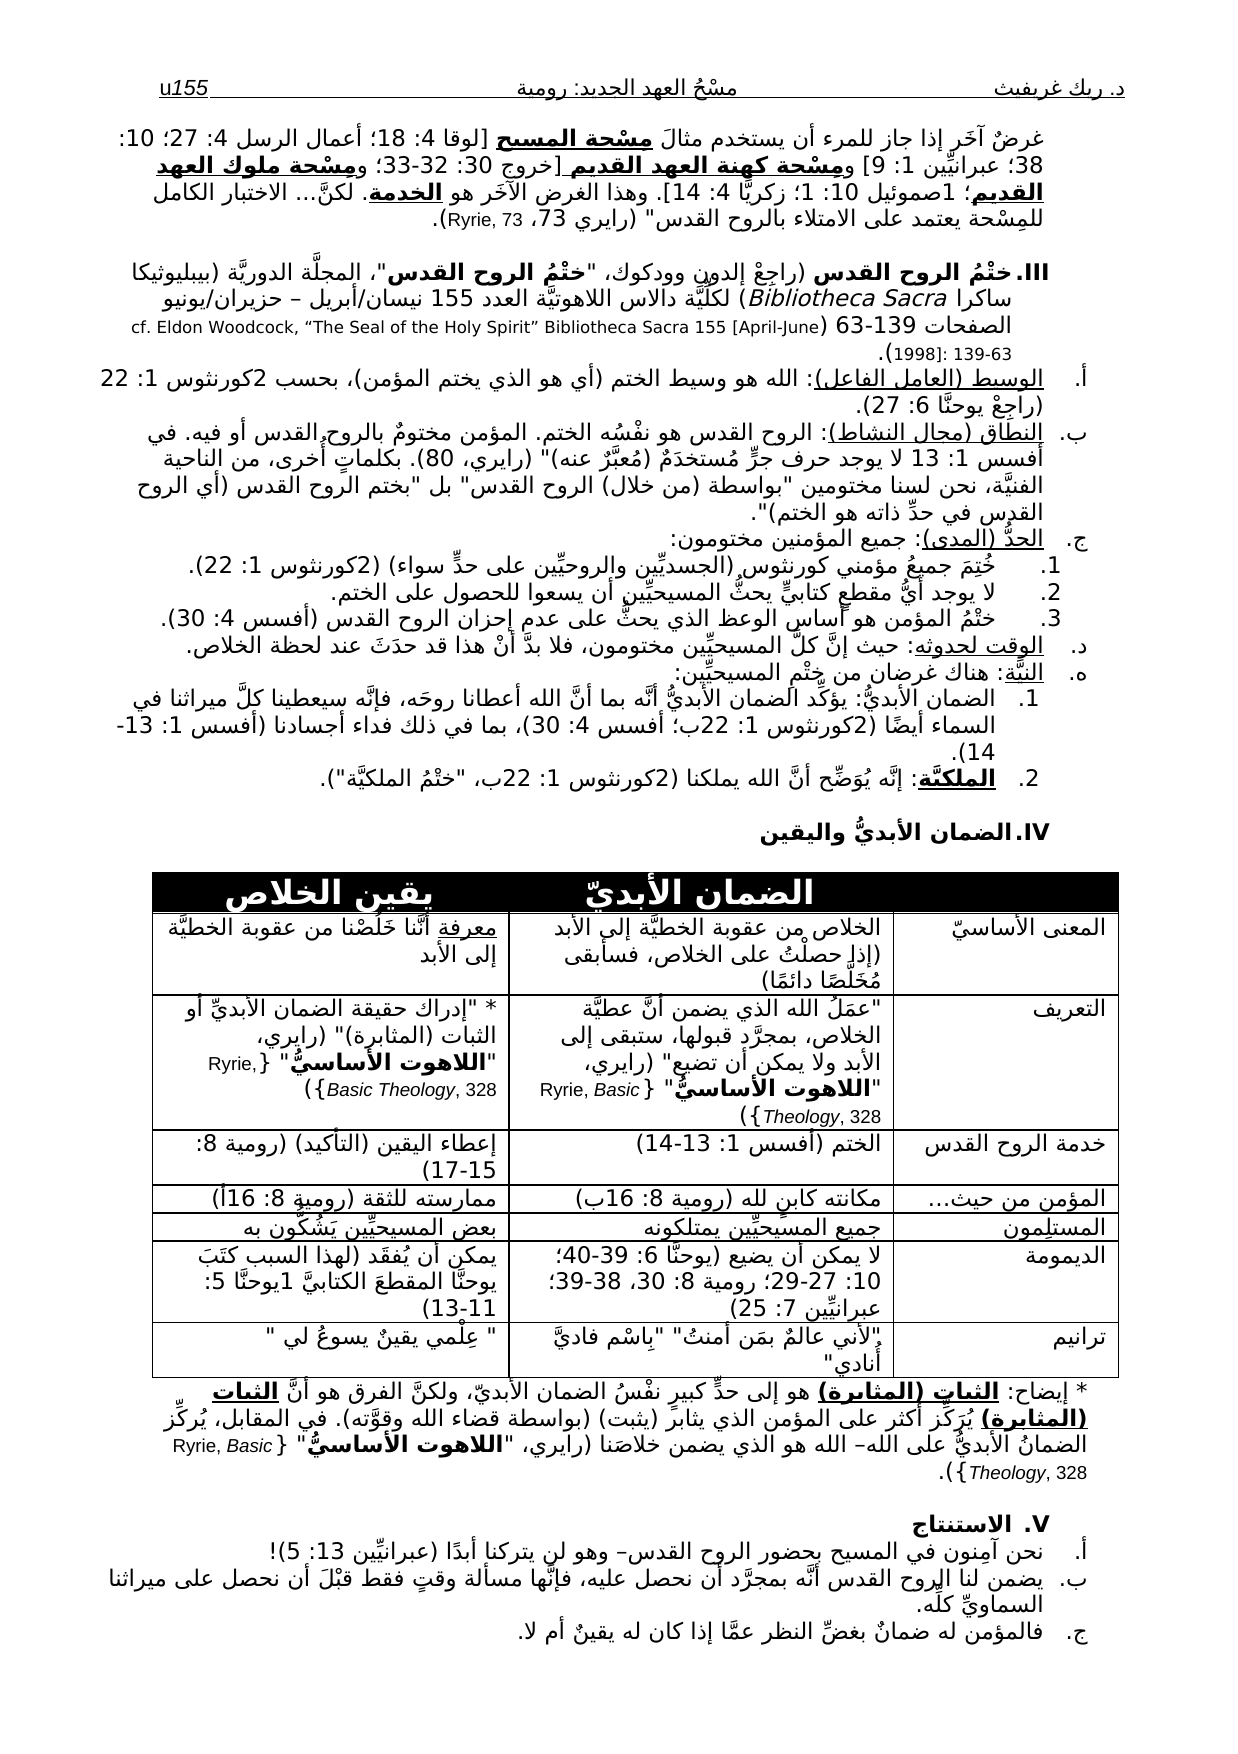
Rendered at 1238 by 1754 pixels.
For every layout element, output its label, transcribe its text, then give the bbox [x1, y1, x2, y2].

table_cell المستلِمون [894, 1214, 1118, 1240]
table_cell " عِلْمي يقينٌ يسوعُ لي " [153, 1323, 508, 1377]
text 2. الملكيَّة: إنَّه يُوَضِّح أنَّ الله يملكنا (2كورنثوس 1: 22ب، "ختْمُ الملكيَّة"). [100, 765, 1039, 792]
table_header الضمان الأبديّ [510, 874, 893, 912]
table_cell إعطاء اليقين (التأكيد) (رومية 8: 15-17) [153, 1131, 508, 1184]
table_header [894, 874, 1118, 912]
table_header يقين الخلاص [153, 874, 508, 912]
list خُتِمَ جميعُ مؤمني كورنثوس (الجسديِّين والروحيِّين على حدٍّ سواء) (2كورنثوس 1: 22). [100, 552, 1039, 579]
table_cell ترانيم [894, 1323, 1118, 1377]
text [100, 125, 1087, 232]
list ختْمُ الروح القدس (راجِعْ إلدون وودكوك، "ختْمُ الروح القدس"، المجلَّة الدوريَّة (بيبليوثيكا ساكرا Bibliotheca Sacra) لكلِّيَّة دالاس اللاهوتيَّة العدد 155 نيسان/أبريل – حزيران/يونيو الصفحات 139-63 (cf. Eldon Woodcock, “The Seal of the Holy Spirit” Bibliotheca Sacra 155 [April-June 1998]: 139-63). [100, 259, 1050, 365]
table_cell "عمَلُ الله الذي يضمن أنَّ عطيَّة الخلاص، بمجرَّد قبولها، ستبقى إلى الأبد ولا يمكن أن تضيع" (رايري، "اللاهوت الأساسيُّ" {Ryrie, Basic Theology, 328}) [510, 996, 893, 1129]
text أ. الوسيط (العامل الفاعل): الله هو وسيط الختم (أي هو الذي يختم المؤمن)، بحسب 2كورنثوس 1: 22 (راجِعْ يوحنَّا 6: 27). [100, 365, 1087, 419]
table_cell خدمة الروح القدس [894, 1131, 1118, 1184]
table_cell جميع المسيحيِّين يمتلكونه [510, 1214, 893, 1240]
text ه. النيَّة: هناك غرضان من ختْمِ المسيحيِّين: [100, 659, 1087, 685]
text ج. فالمؤمن له ضمانٌ بغضِّ النظر عمَّا إذا كان له يقينٌ أم لا. [100, 1618, 1087, 1645]
list الاستنتاج [100, 1512, 1050, 1538]
table_cell * "إدراك حقيقة الضمان الأبديِّ أو الثبات (المثابرة)" (رايري، "اللاهوت الأساسيُّ" {Ryrie, Basic Theology, 328}) [153, 996, 508, 1129]
table_cell معرفة أنَّنا خَلُصْنا من عقوبة الخطيَّة إلى الأبد [153, 914, 508, 994]
table_cell المؤمن من حيث… [894, 1186, 1118, 1212]
table_cell ‏"لأني عالمٌ بمَن أمنتُ"‏ "بِاسْم فاديَّ أُنادي" [510, 1323, 893, 1377]
text 1. الضمان الأبديُّ: يؤكِّد الضمان الأبديُّ أنَّه بما أنَّ الله أعطانا روحَه، فإنَّه سيعطينا كلَّ ميراثنا في السماء أيضًا (2كورنثوس 1: 22ب؛ أفسس 4: 30)، بما في ذلك فداء أجسادنا (أفسس 1: 13-14). [100, 685, 1039, 765]
table_cell الختم (أفسس 1: 13-14) [510, 1131, 893, 1184]
table_cell المعنى الأساسيّ [894, 914, 1118, 994]
table_cell مكانته كابنٍ لله (رومية 8: 16ب) [510, 1186, 893, 1212]
text أ. نحن آمِنون في المسيح بحضور الروح القدس– وهو لن يتركنا أبدًا (عبرانيِّين 13: 5)! [100, 1538, 1087, 1565]
table_cell الخلاص من عقوبة الخطيَّة إلى الأبد (إذا حصلْتُ على الخلاص، فسأبقى مُخَلَّصًا دائمًا) [510, 914, 893, 994]
text * إيضاح: الثبات (المثابرة) هو إلى حدٍّ كبيرٍ نفْسُ الضمان الأبديّ، ولكنَّ الفرق هو أنَّ الثبات (المثابرة) يُرَكِّز أكثر على المؤمن الذي يثابر (يثبت) (بواسطة قضاء الله وقوَّته). في المقابل، يُركِّز الضمانُ الأبديُّ على الله– الله هو الذي يضمن خلاصَنا (رايري، "اللاهوت الأساسيُّ" {Ryrie, Basic Theology, 328}). [100, 1378, 1125, 1485]
text ج. الحدُّ (المدى): جميع المؤمنين مختومون: [100, 525, 1087, 552]
table_cell يمكن أن يُفقَد (لهذا السبب كتَبَ يوحنَّا المقطعَ الكتابيَّ 1يوحنَّا 5: 11-13) [153, 1242, 508, 1322]
table_cell الديمومة [894, 1242, 1118, 1322]
table_cell ممارسته للثقة (رومية 8: 16أ) [153, 1186, 508, 1212]
text د. الوقت لحدوثه: حيث إنَّ كلَّ المسيحيِّين مختومون، فلا بدَّ أنْ هذا قد حدَثَ عند لحظة الخلاص. [100, 632, 1087, 659]
text ب. النطاق (مجال النشاط): الروح القدس هو نفْسُه الختم. المؤمن مختومٌ بالروح القدس أو فيه. في أفسس 1: 13 لا يوجد حرف جرٍّ مُستخدَمٌ (مُعبَّرٌ عنه)" (رايري، 80). بكلماتٍ أُخرى، من الناحية الفنيَّة، نحن لسنا مختومين "بواسطة (من خلال) الروح القدس" بل "بختم الروح القدس (أي الروح القدس في حدِّ ذاته هو الختم)". [100, 419, 1087, 525]
text ب. يضمن لنا الروح القدس أنَّه بمجرَّد أن نحصل عليه، فإنَّها مسألة وقتٍ فقط قبْلَ أن نحصل على ميراثنا السماويِّ كلِّه. [100, 1565, 1087, 1618]
list لا يوجد أيُّ مقطعٍ كتابيٍّ يحثُّ المسيحيِّين أن يسعوا للحصول على الختم. [100, 579, 1039, 605]
table_cell بعض المسيحيِّين يَشُكُّون به [153, 1214, 508, 1240]
table_cell لا يمكن أن يضيع (يوحنَّا 6: 39-40؛ 10: 27-29؛ رومية 8: 30، 38-39؛ عبرانيِّين 7: 25) [510, 1242, 893, 1322]
table_cell التعريف [894, 996, 1118, 1129]
list ختْمُ المؤمن هو أساس الوعظ الذي يحثُّ على عدم إحزان الروح القدس (أفسس 4: 30). [100, 605, 1039, 632]
list الضمان الأبديُّ واليقين [100, 819, 1050, 845]
